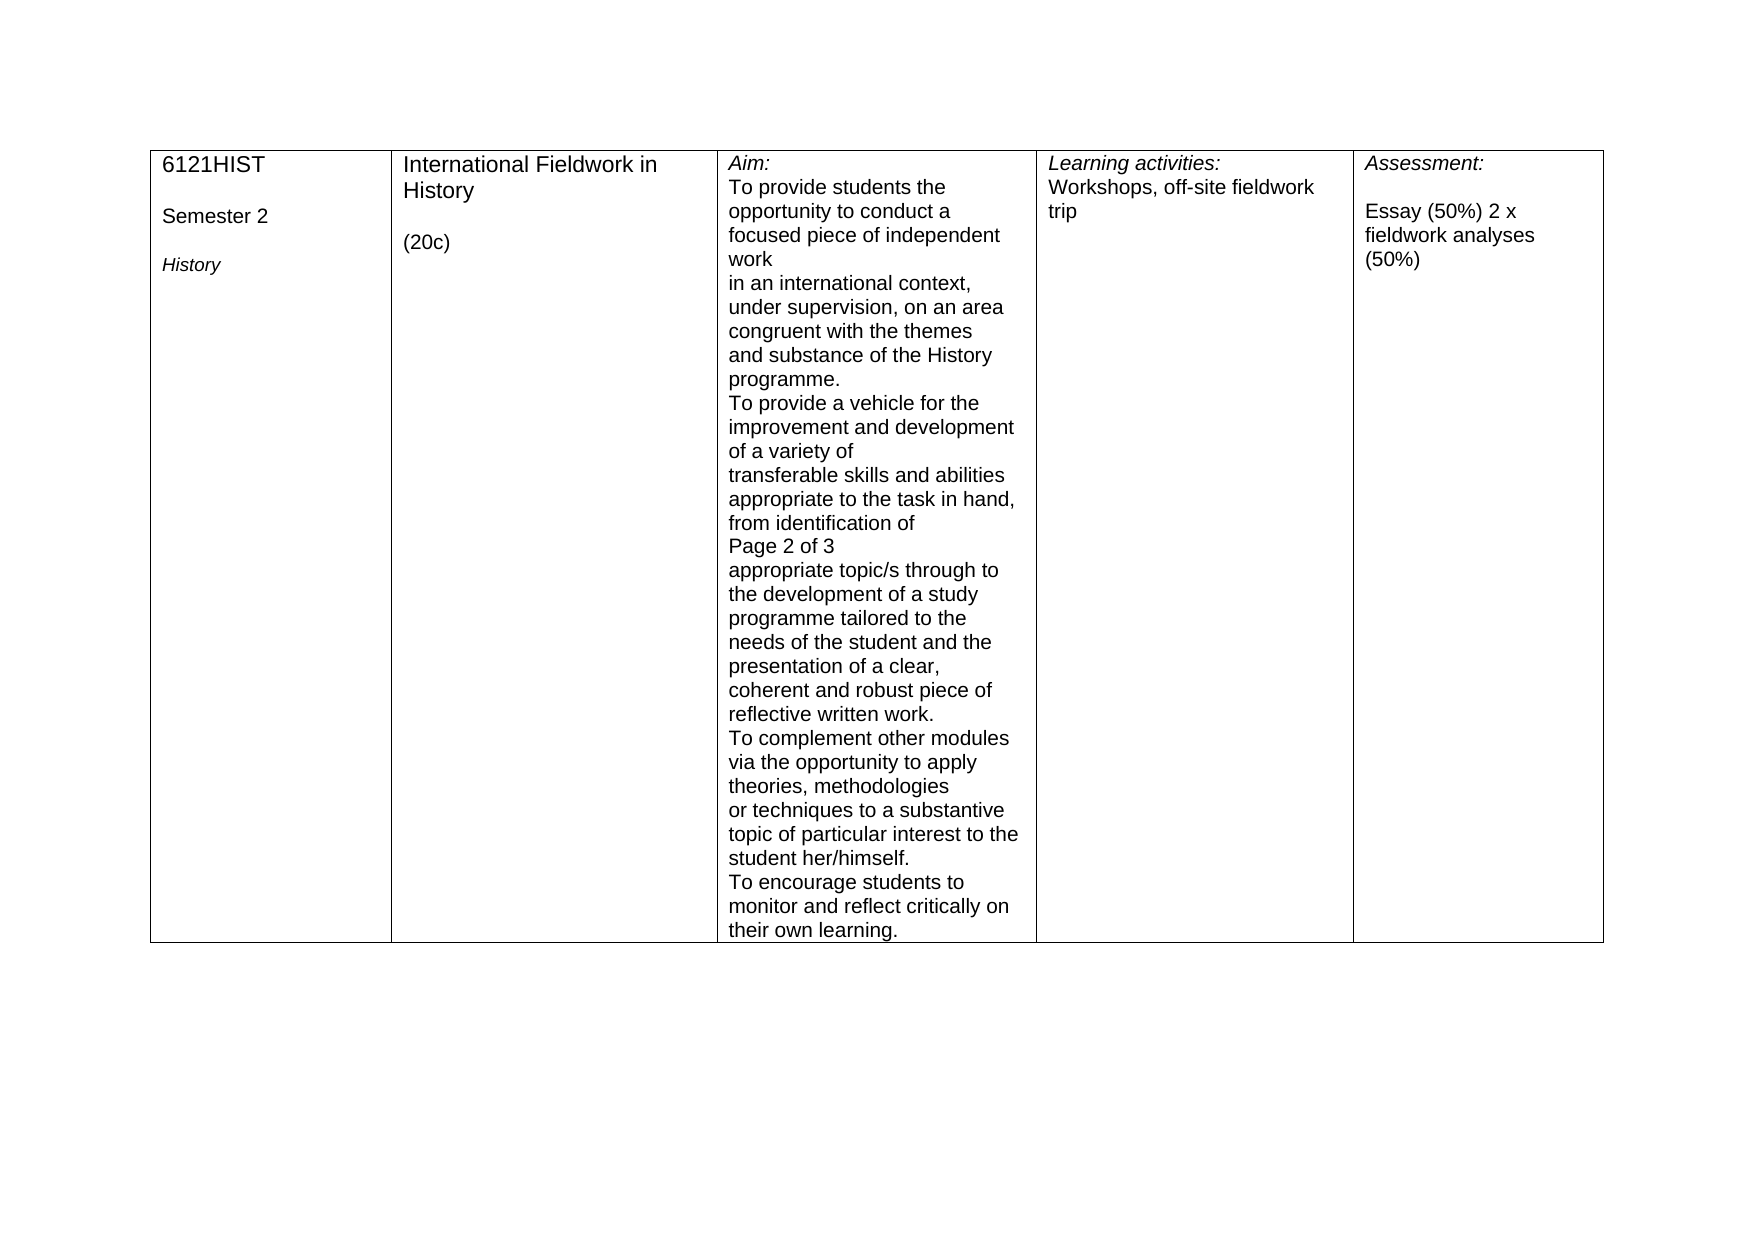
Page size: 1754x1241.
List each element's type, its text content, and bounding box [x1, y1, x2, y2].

table_cell Aim: To provide students the opportunity to conduct a focused piece of independent work in an international context, under supervision, on an area congruent with the themes and substance of the History programme. To provide a vehicle for the improvement and development of a variety of transferable skills and abilities appropriate to the task in hand, from identification of Page 2 of 3 appropriate topic/s through to the development of a study programme tailored to the needs of the student and the presentation of a clear, coherent and robust piece of reflective written work. To complement other modules via the opportunity to apply theories, methodologies or techniques to a substantive topic of particular interest to the student her/himself. To encourage students to monitor and reflect critically on their own learning. [718, 151, 1036, 942]
table_cell Assessment: Essay (50%) 2 x fieldwork analyses (50%) [1354, 151, 1603, 942]
table_cell International Fieldwork in History (20c) [392, 151, 717, 942]
table_cell Learning activities: Workshops, off-site fieldwork trip [1037, 151, 1353, 942]
table_cell 6121HIST Semester 2 History [151, 151, 391, 942]
